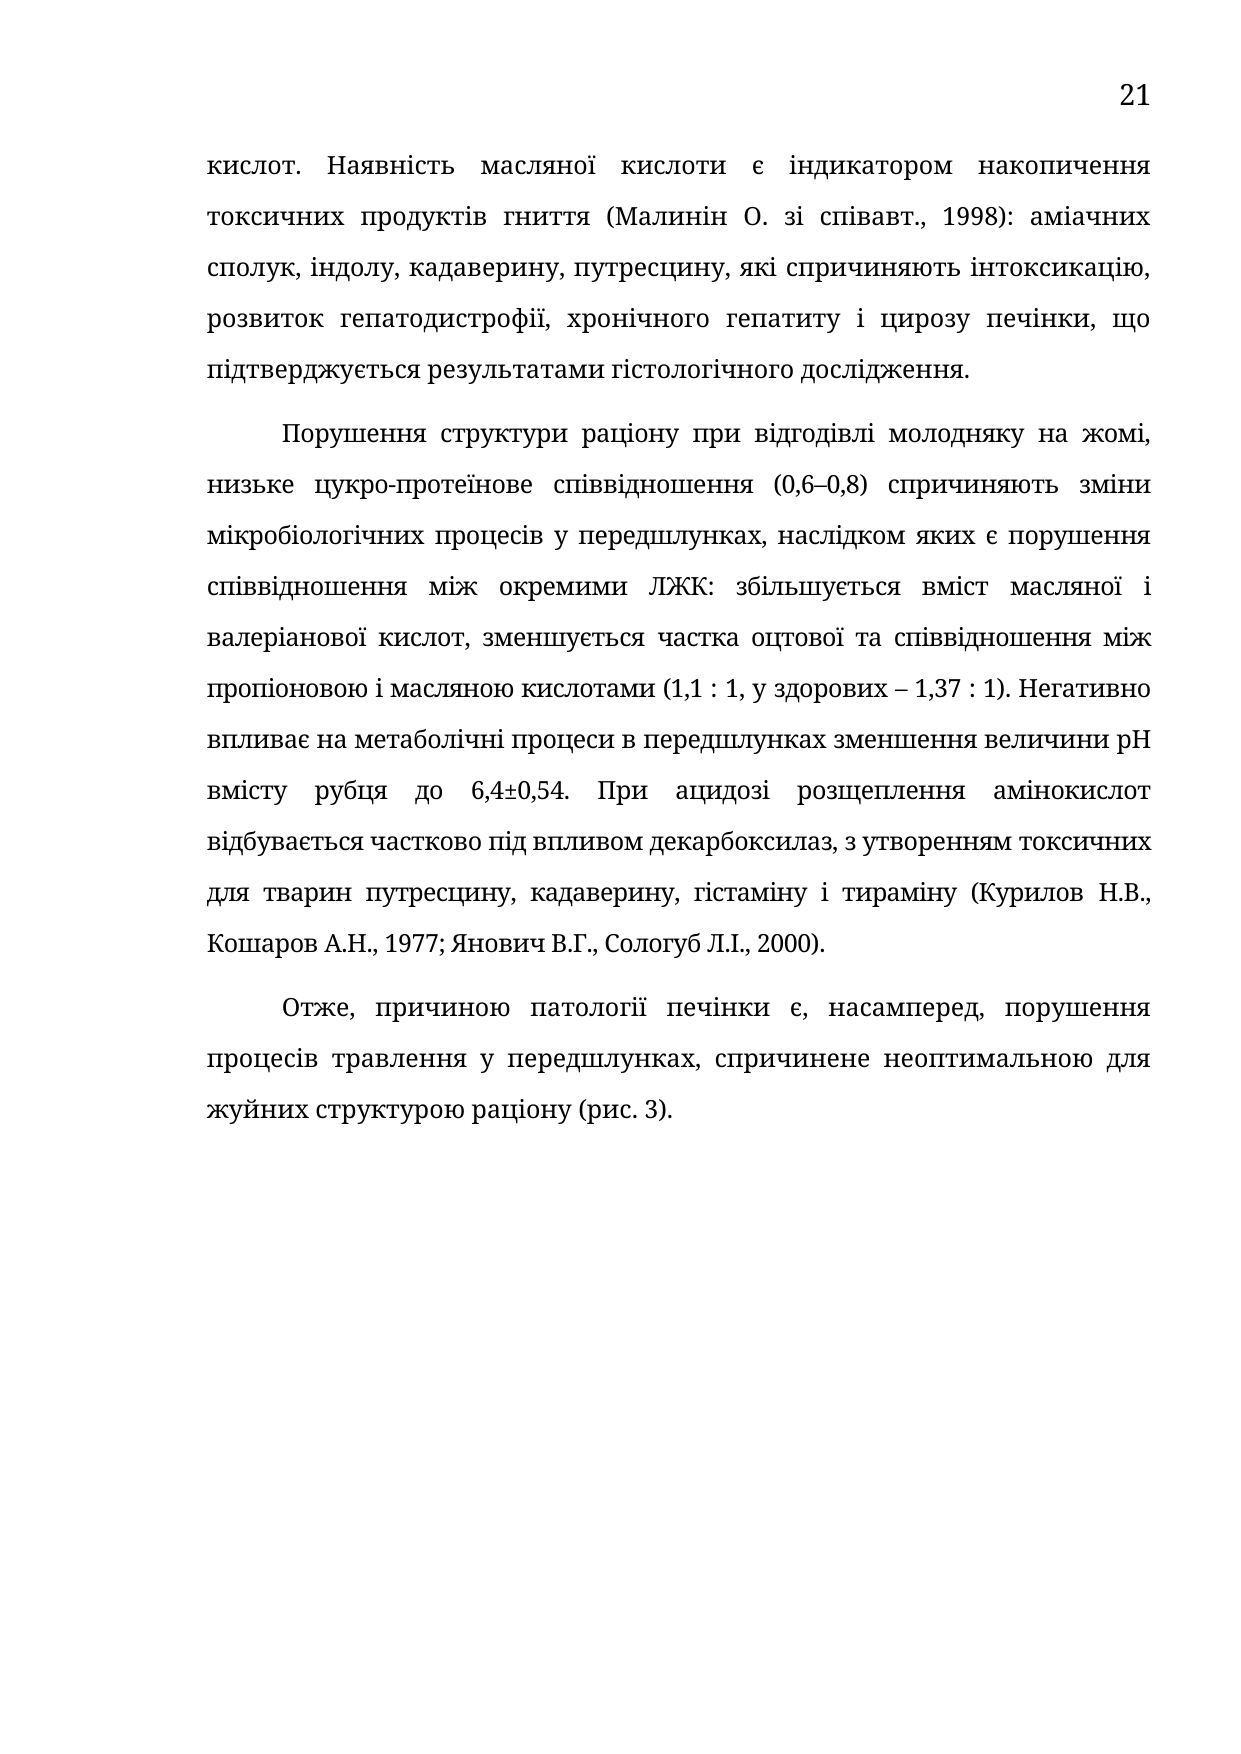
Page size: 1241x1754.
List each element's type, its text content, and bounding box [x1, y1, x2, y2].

text Порушення структури раціону при відгодівлі молодняку на жомі, низьке цукро-протеїнове співвідношення (0,6–0,8) спричиняють зміни мікробіологічних процесів у передшлунках, наслідком яких є порушення співвідношення між окремими ЛЖК: збільшується вміст масляної і валеріанової кислот, зменшується частка оцтової та співвідношення між пропіоновою і масляною кислотами (1,1 : 1, у здорових – 1,37 : 1). Негативно впливає на метаболічні процеси в передшлунках зменшення величини рН вмісту рубця до 6,4±0,54. При ацидозі розщеплення амінокислот відбувається частково під впливом декарбоксилаз, з утворенням токсичних для тварин путресцину, кадаверину, гістаміну і тираміну (Курилов Н.В., Кошаров А.Н., 1977; Янович В.Г., Сологуб Л.І., 2000). [207, 415, 1152, 960]
text Отже, причиною патології печінки є, насамперед, порушення процесів травлення у передшлунках, спричинене неоптимальною для жуйних структурою раціону (рис. 3). [207, 989, 1152, 1126]
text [207, 148, 1152, 386]
